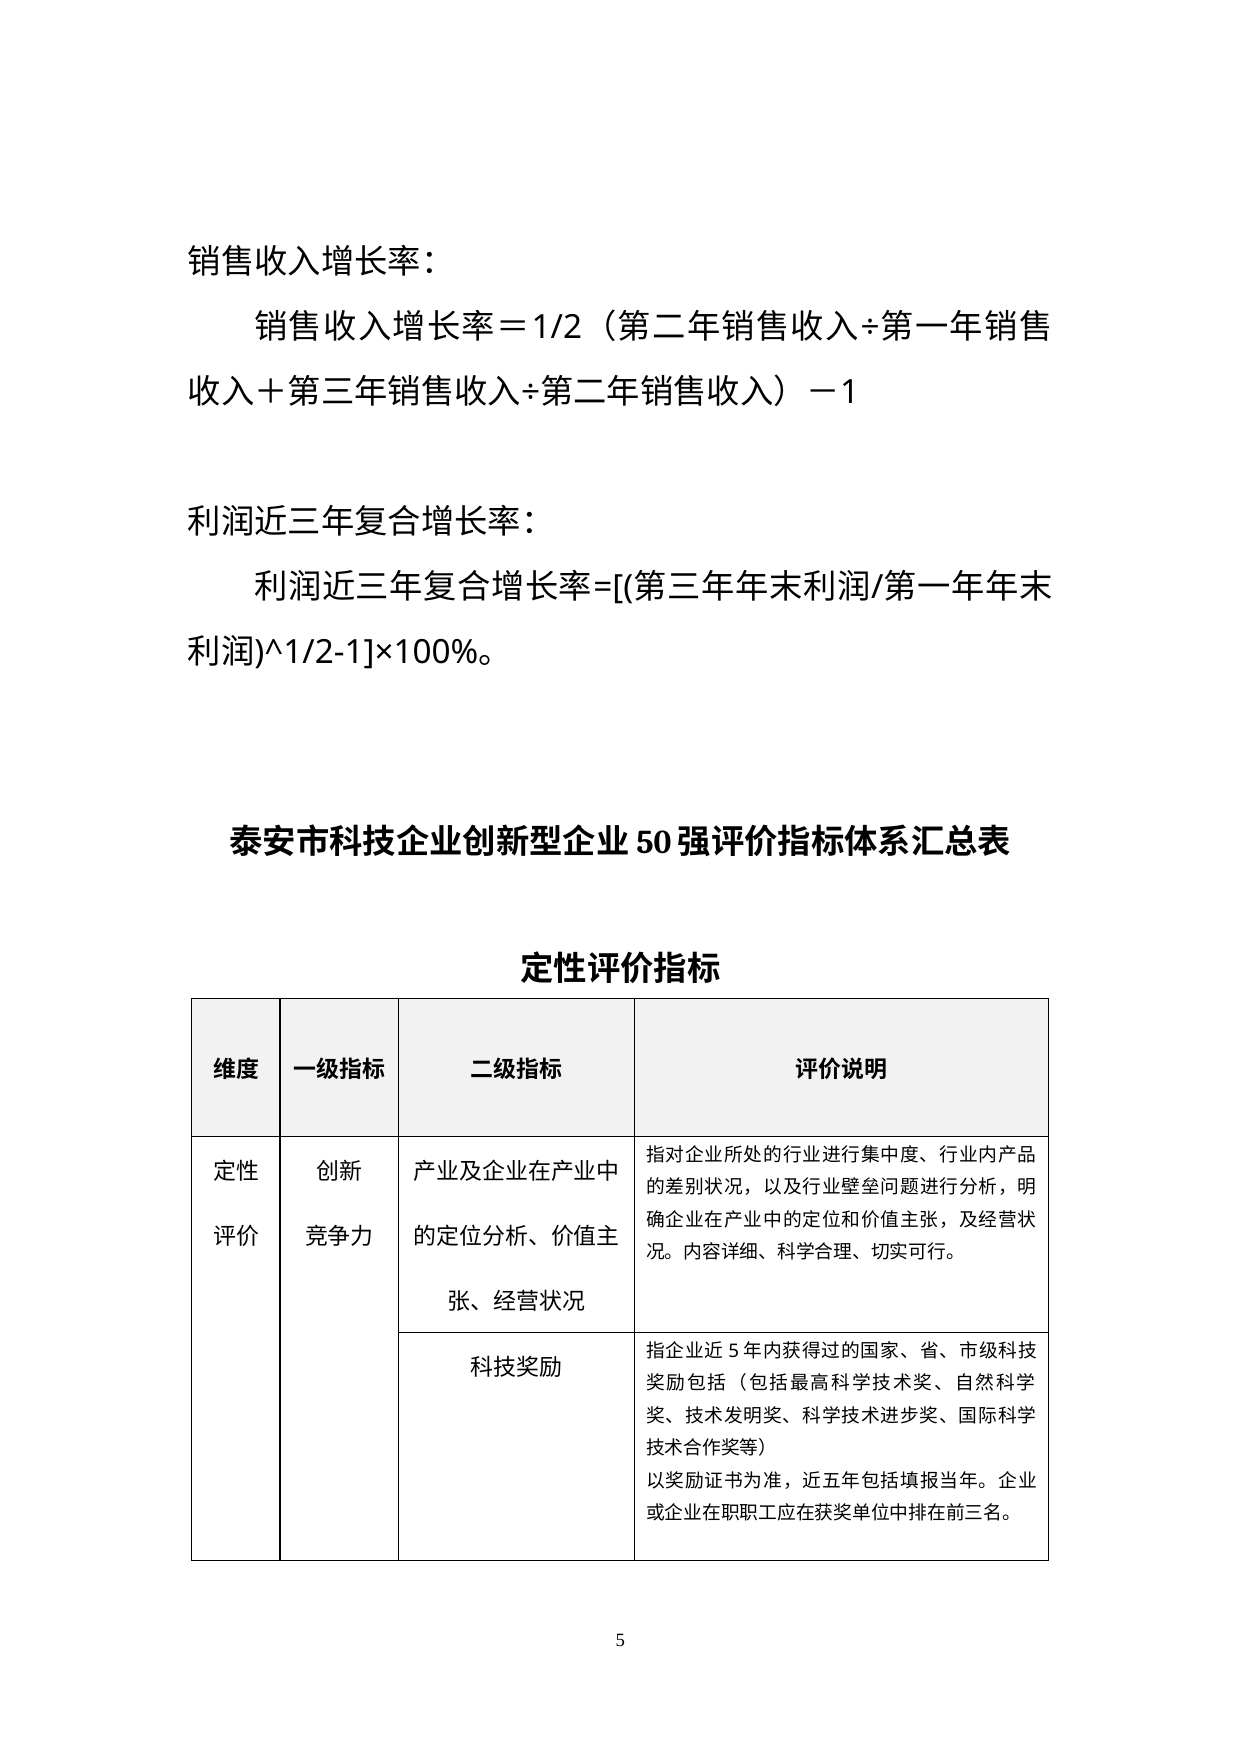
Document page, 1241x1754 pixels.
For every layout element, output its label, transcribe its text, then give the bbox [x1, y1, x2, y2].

table_cell 创新 竞争力 [281, 1137, 398, 1560]
table_header 评价说明 [635, 999, 1048, 1136]
text 销售收入增长率＝1/2（第二年销售收入÷第一年销售收入＋第三年销售收入÷第二年销售收入）－1 [187, 292, 1053, 422]
table_cell 产业及企业在产业中的定位分析、价值主张、经营状况 [399, 1137, 634, 1332]
subtitle 泰安市科技企业创新型企业50强评价指标体系汇总表 [187, 807, 1053, 872]
table_header 一级指标 [281, 999, 398, 1136]
text 销售收入增长率： [187, 227, 1053, 292]
text 利润近三年复合增长率： [187, 487, 1053, 552]
text 定性评价指标 [187, 933, 1053, 998]
table_cell 指企业近5年内获得过的国家、省、市级科技奖励包括（包括最高科学技术奖、自然科学奖、技术发明奖、科学技术进步奖、国际科学技术合作奖等） 以奖励证书为准，近五年包括填报当年。企业或企业在职职工应在获奖单位中排在前三名。 [635, 1333, 1048, 1560]
table_cell 指对企业所处的行业进行集中度、行业内产品的差别状况，以及行业壁垒问题进行分析，明确企业在产业中的定位和价值主张，及经营状况。内容详细、科学合理、切实可行。 [635, 1137, 1048, 1332]
table_header 二级指标 [399, 999, 634, 1136]
table_cell 科技奖励 [399, 1333, 634, 1560]
table_cell 定性 评价 [192, 1137, 279, 1560]
table_header 维度 [192, 999, 279, 1136]
text 利润近三年复合增长率=[(第三年年末利润/第一年年末利润)^1/2-1]×100%。 [187, 552, 1053, 682]
